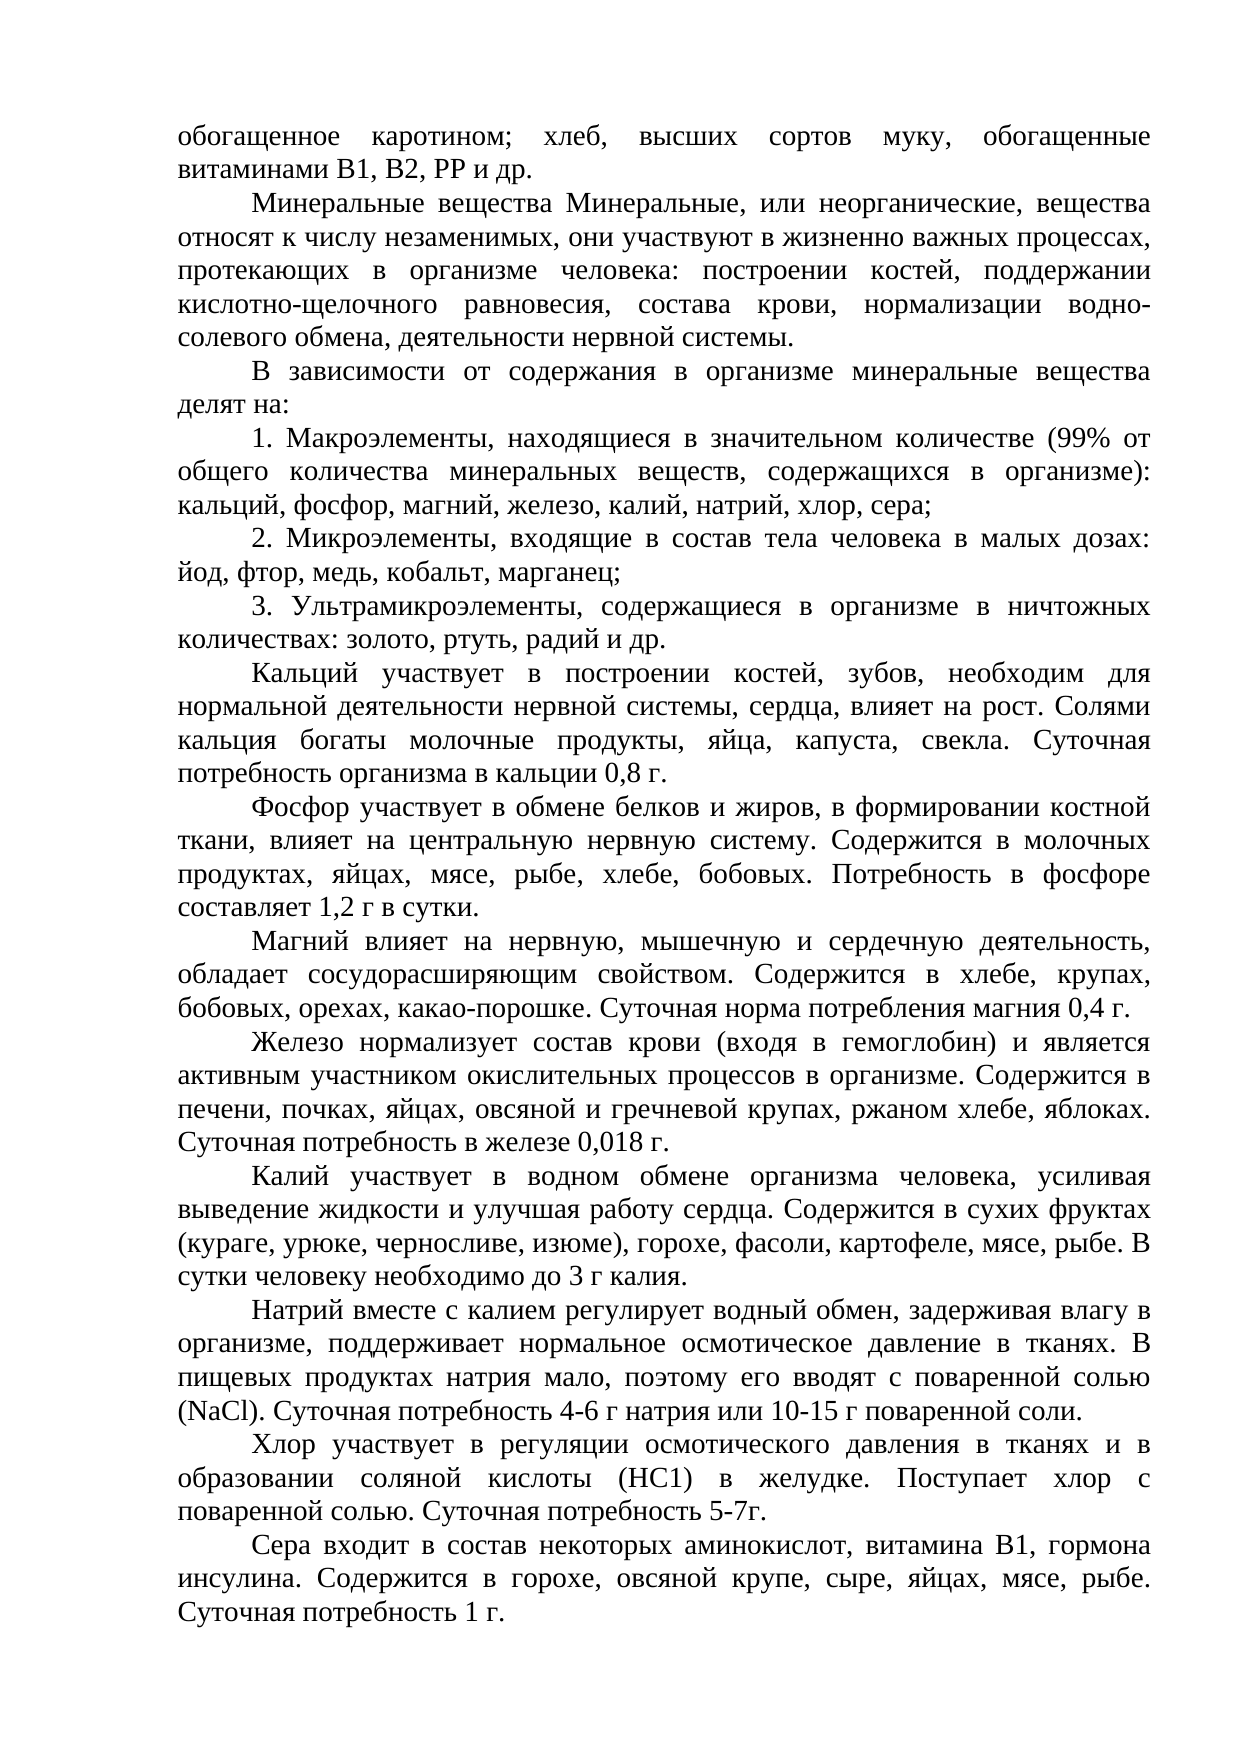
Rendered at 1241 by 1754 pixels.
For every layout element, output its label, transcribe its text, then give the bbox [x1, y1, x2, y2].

text Калий участвует в водном обмене организма человека, усиливая выведение жидкости и улучшая работу сердца. Содержится в сухих фруктах (кураге, урюке, черносливе, изюме), горохе, фасоли, картофеле, мясе, рыбе. В сутки человеку необходимо до 3 г калия. [177, 1158, 1152, 1292]
text Сера входит в состав некоторых аминокислот, витамина В1, гормона инсулина. Содержится в горохе, овсяной крупе, сыре, яйцах, мясе, рыбе. Суточная потребность 1 г. [177, 1527, 1152, 1627]
text Железо нормализует состав крови (входя в гемоглобин) и является активным участником окислительных процессов в организме. Содержится в печени, почках, яйцах, овсяной и гречневой крупах, ржаном хлебе, яблоках. Суточная потребность в железе 0,018 г. [177, 1024, 1152, 1158]
text Натрий вместе с калием регулирует водный обмен, задерживая влагу в организме, поддерживает нормальное осмотическое давление в тканях. В пищевых продуктах натрия мало, поэтому его вводят с поваренной солью (NaCl). Суточная потребность 4-6 г натрия или 10-15 г поваренной соли. [177, 1292, 1152, 1426]
text Минеральные вещества Минеральные, или неорганические, вещества относят к числу незаменимых, они участвуют в жизненно важных процессах, протекающих в организме человека: построении костей, поддержании кислотно-щелочного равновесия, состава крови, нормализации водно-солевого обмена, деятельности нервной системы. [177, 185, 1152, 353]
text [177, 118, 1152, 185]
text Хлор участвует в регуляции осмотического давления в тканях и в образовании соляной кислоты (НС1) в желудке. Поступает хлор с поваренной солью. Суточная потребность 5-7г. [177, 1426, 1152, 1527]
text Кальций участвует в построении костей, зубов, необходим для нормальной деятельности нервной системы, сердца, влияет на рост. Солями кальция богаты молочные продукты, яйца, капуста, свекла. Суточная потребность организма в кальции 0,8 г. [177, 655, 1152, 789]
text Фосфор участвует в обмене белков и жиров, в формировании костной ткани, влияет на центральную нервную систему. Содержится в молочных продуктах, яйцах, мясе, рыбе, хлебе, бобовых. Потребность в фосфоре составляет 1,2 г в сутки. [177, 789, 1152, 923]
text 1. Макроэлементы, находящиеся в значительном количестве (99% от общего количества минеральных веществ, содержащихся в организме): кальций, фосфор, магний, железо, калий, натрий, хлор, сера; [177, 420, 1152, 521]
text Магний влияет на нервную, мышечную и сердечную деятельность, обладает сосудорасширяющим свойством. Содержится в хлебе, крупах, бобовых, орехах, какао-порошке. Суточная норма потребления магния 0,4 г. [177, 923, 1152, 1024]
text 3. Ультрамикроэлементы, содержащиеся в организме в ничтожных количествах: золото, ртуть, радий и др. [177, 588, 1152, 655]
text 2. Микроэлементы, входящие в состав тела человека в малых дозах: йод, фтор, медь, кобальт, марганец; [177, 521, 1152, 588]
text В зависимости от содержания в организме минеральные вещества делят на: [177, 353, 1152, 420]
